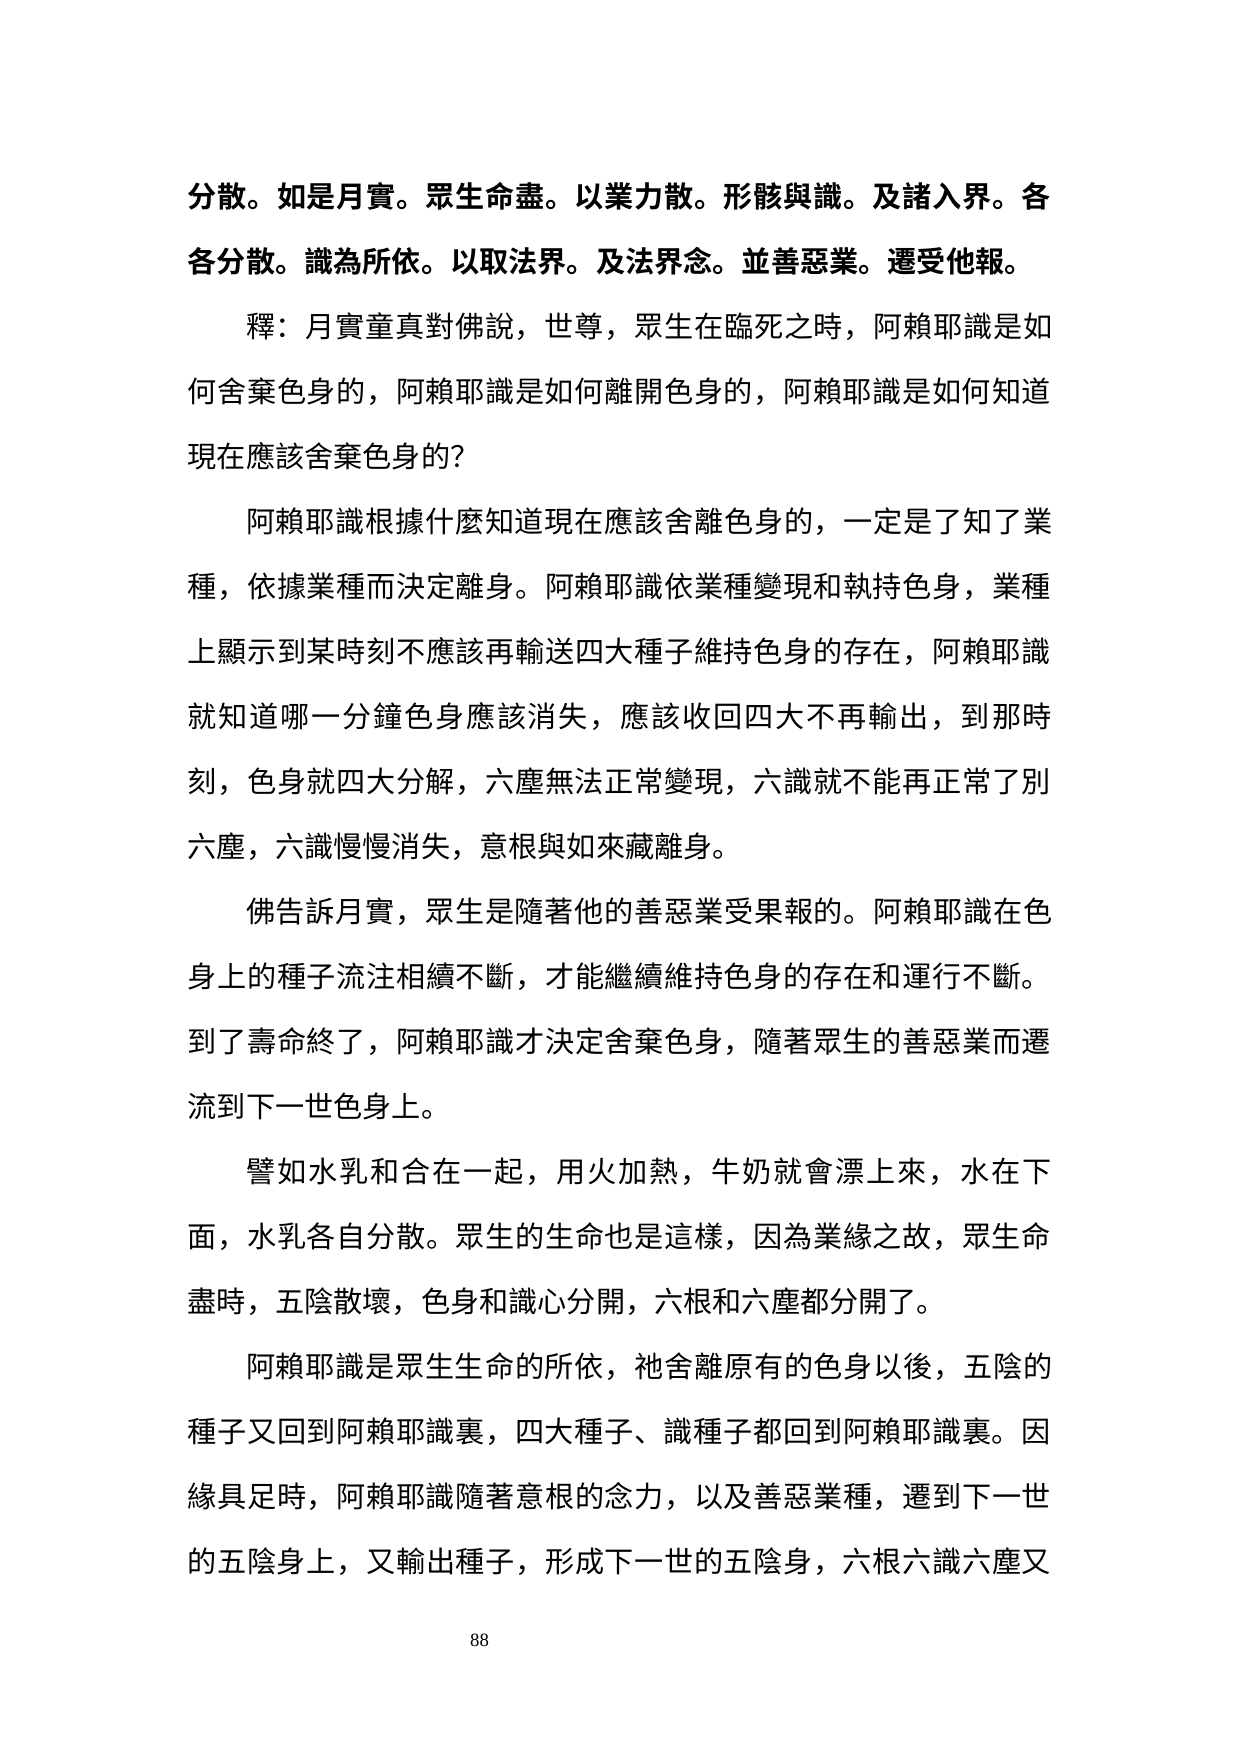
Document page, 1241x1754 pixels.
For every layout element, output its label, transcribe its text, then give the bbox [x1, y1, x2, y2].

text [187, 162, 1053, 292]
text 釋：月實童真對佛說，世尊，眾生在臨死之時，阿賴耶識是如何舍棄色身的，阿賴耶識是如何離開色身的，阿賴耶識是如何知道現在應該舍棄色身的？ [187, 292, 1053, 487]
text 譬如水乳和合在一起，用火加熱，牛奶就會漂上來，水在下面，水乳各自分散。眾生的生命也是這樣，因為業緣之故，眾生命盡時，五陰散壞，色身和識心分開，六根和六塵都分開了。 [187, 1137, 1053, 1332]
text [187, 1332, 1053, 1592]
text 阿賴耶識根據什麼知道現在應該舍離色身的，一定是了知了業種，依據業種而決定離身。阿賴耶識依業種變現和執持色身，業種上顯示到某時刻不應該再輸送四大種子維持色身的存在，阿賴耶識就知道哪一分鐘色身應該消失，應該收回四大不再輸出，到那時刻，色身就四大分解，六塵無法正常變現，六識就不能再正常了別六塵，六識慢慢消失，意根與如來藏離身。 [187, 487, 1053, 877]
text 佛告訴月實，眾生是隨著他的善惡業受果報的。阿賴耶識在色身上的種子流注相續不斷，才能繼續維持色身的存在和運行不斷。到了壽命終了，阿賴耶識才決定舍棄色身，隨著眾生的善惡業而遷流到下一世色身上。 [187, 877, 1053, 1137]
